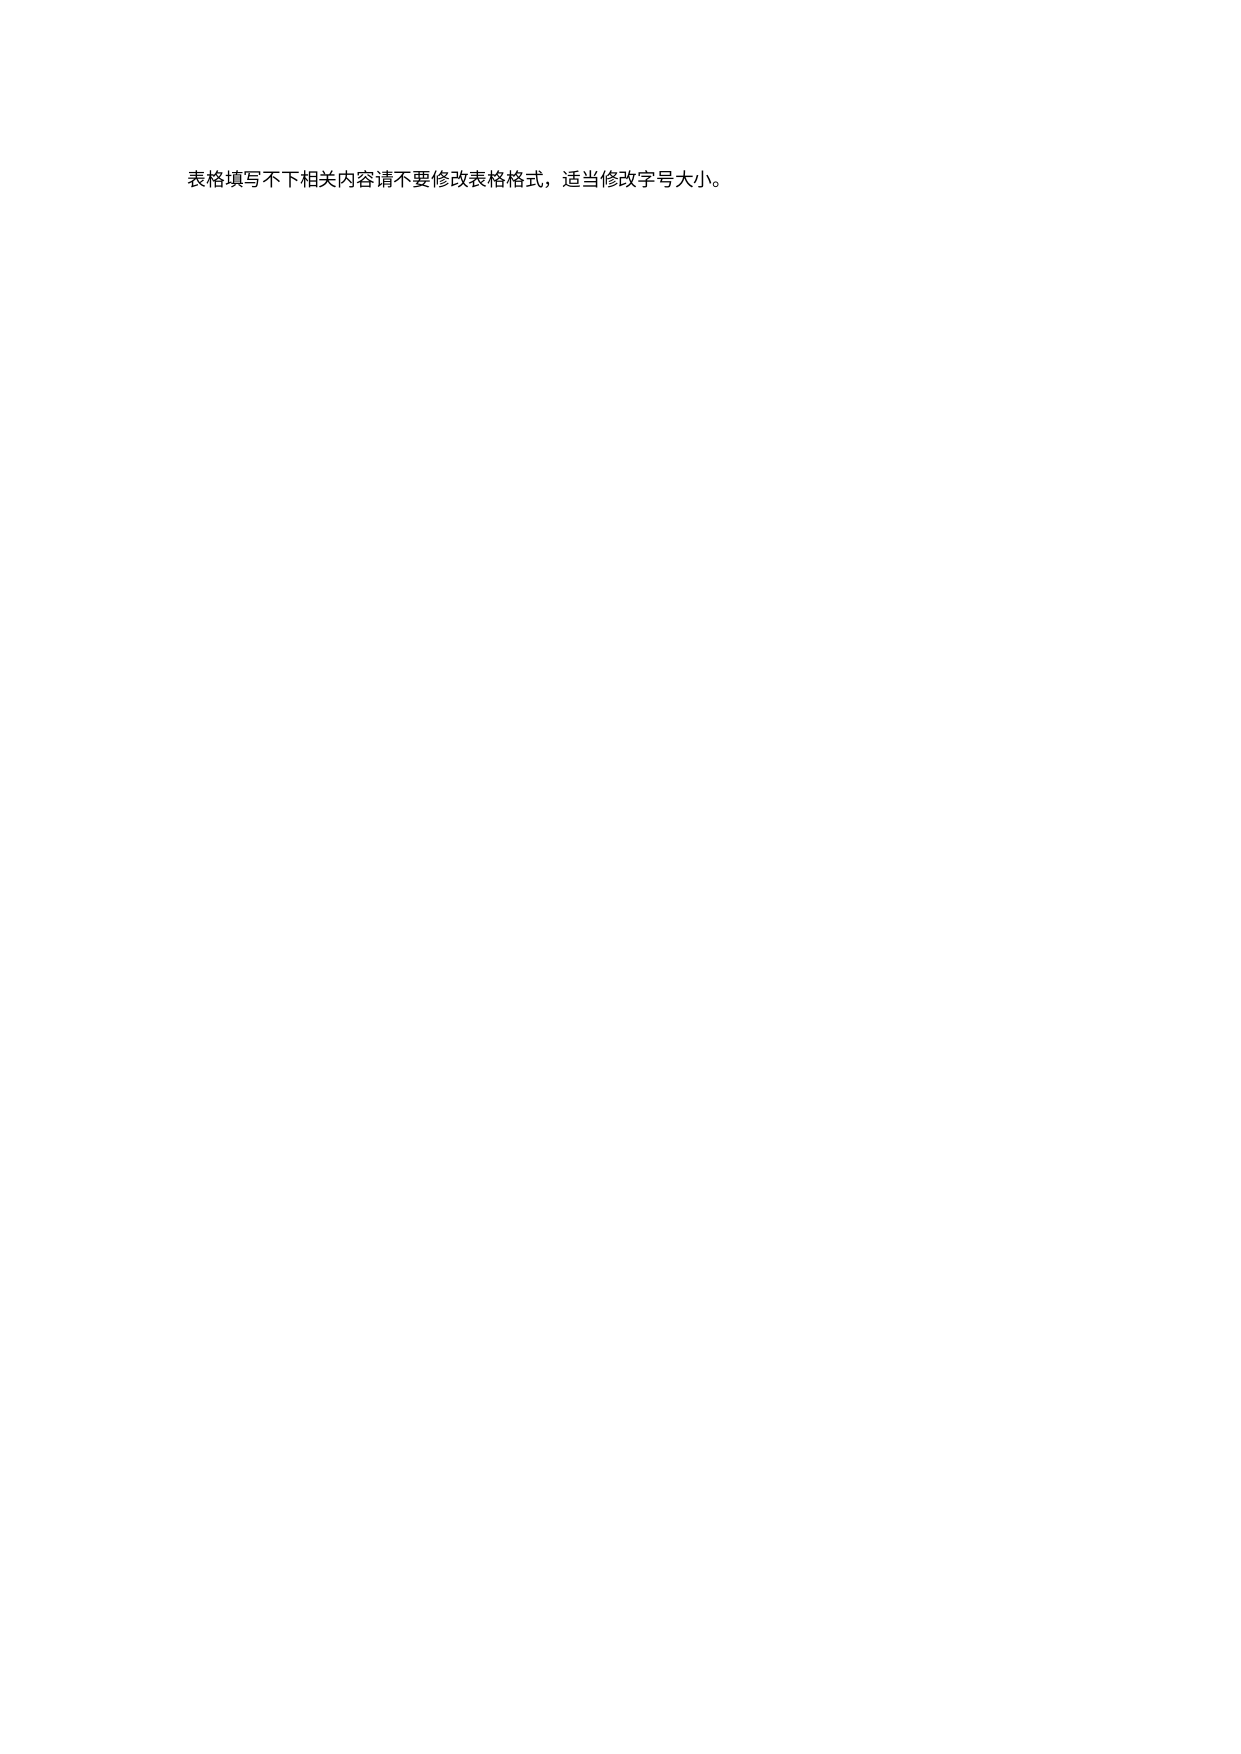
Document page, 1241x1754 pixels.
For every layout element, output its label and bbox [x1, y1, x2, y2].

list [187, 162, 1053, 194]
